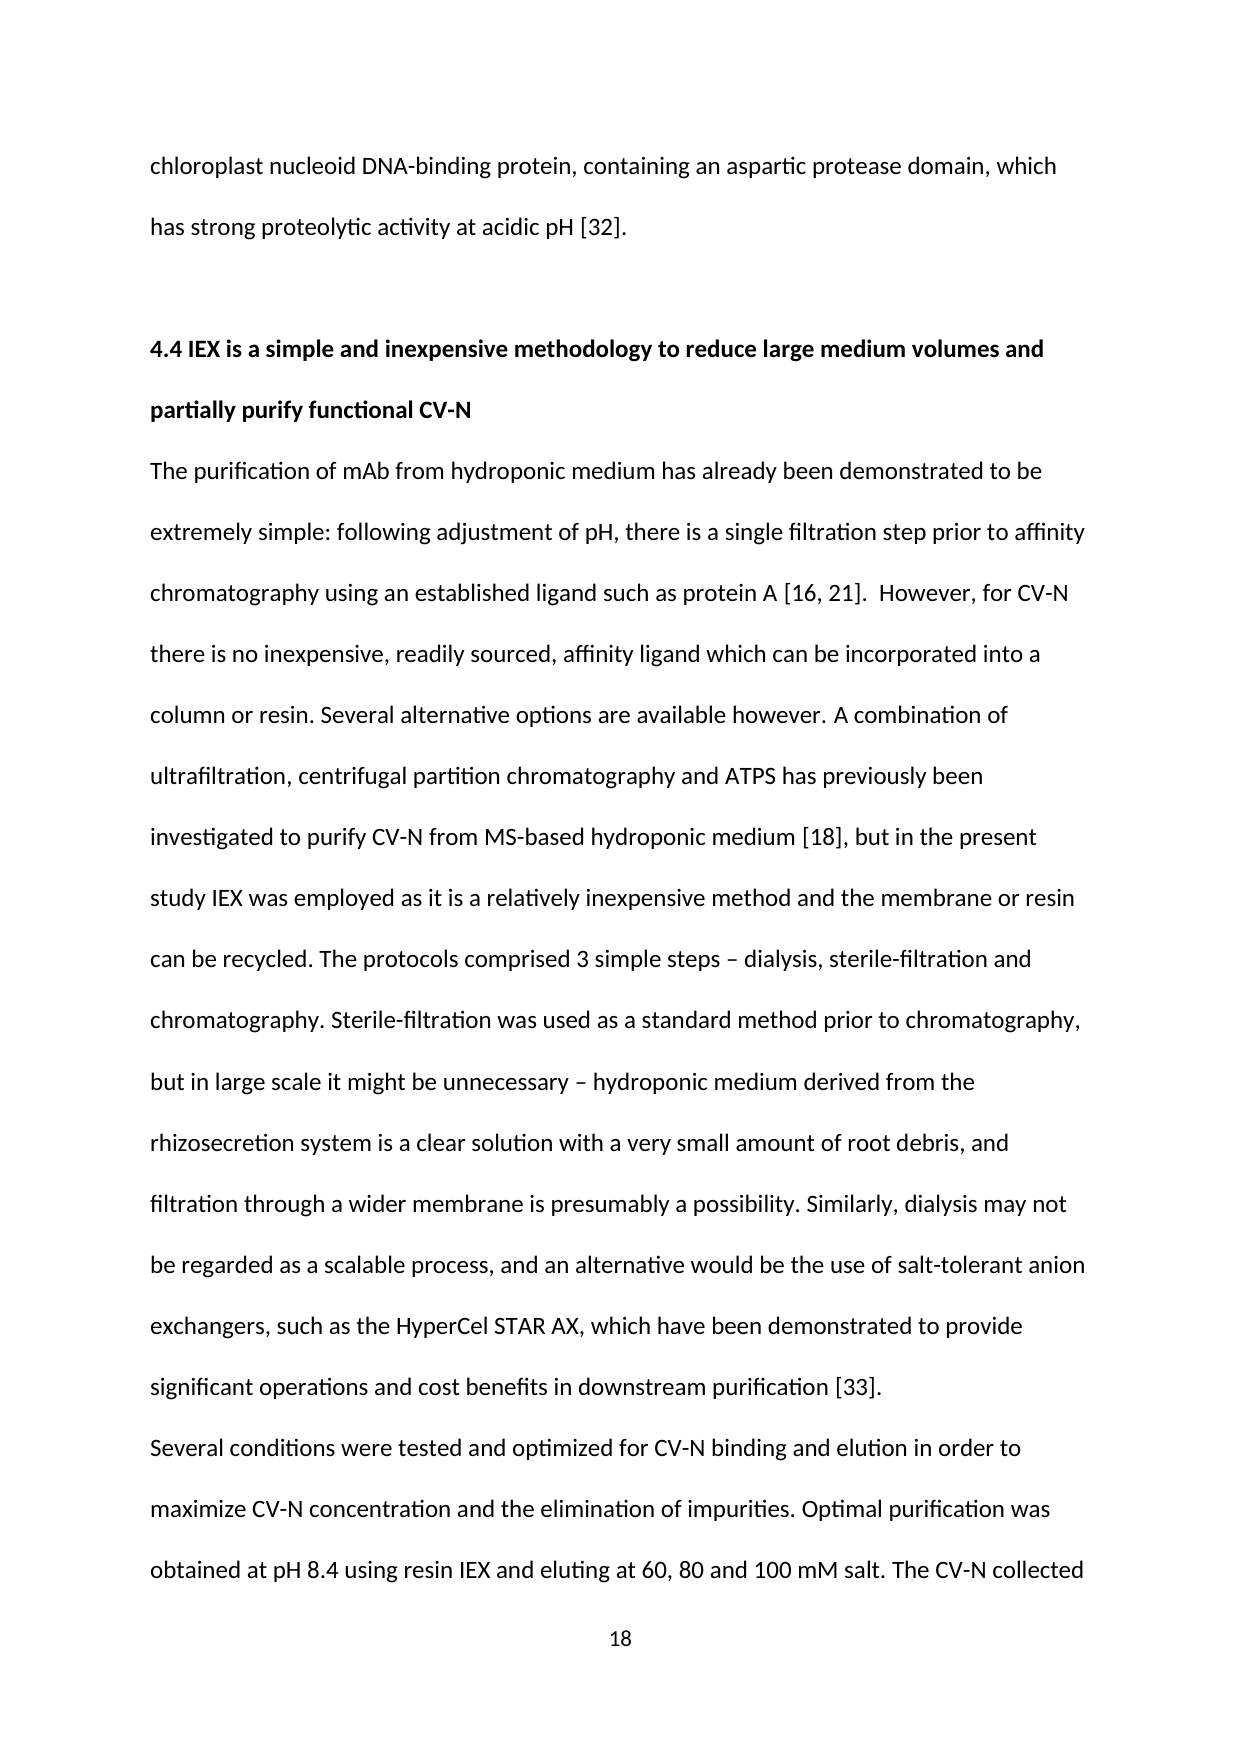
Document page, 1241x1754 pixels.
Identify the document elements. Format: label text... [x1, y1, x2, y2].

text 4.4 IEX is a simple and inexpensive methodology to reduce large medium volumes and partially purify functional CV-N [150, 333, 1090, 425]
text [150, 1432, 1090, 1584]
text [150, 150, 1090, 242]
text The purification of mAb from hydroponic medium has already been demonstrated to be extremely simple: following adjustment of pH, there is a single filtration step prior to affinity chromatography using an established ligand such as protein A [16, 21]. However, for CV-N there is no inexpensive, readily sourced, affinity ligand which can be incorporated into a column or resin. Several alternative options are available however. A combination of ultrafiltration, centrifugal partition chromatography and ATPS has previously been investigated to purify CV-N from MS-based hydroponic medium [18], but in the present study IEX was employed as it is a relatively inexpensive method and the membrane or resin can be recycled. The protocols comprised 3 simple steps – dialysis, sterile-filtration and chromatography. Sterile-filtration was used as a standard method prior to chromatography, but in large scale it might be unnecessary – hydroponic medium derived from the rhizosecretion system is a clear solution with a very small amount of root debris, and filtration through a wider membrane is presumably a possibility. Similarly, dialysis may not be regarded as a scalable process, and an alternative would be the use of salt-tolerant anion exchangers, such as the HyperCel STAR AX, which have been demonstrated to provide significant operations and cost benefits in downstream purification [33]. [150, 455, 1090, 1401]
